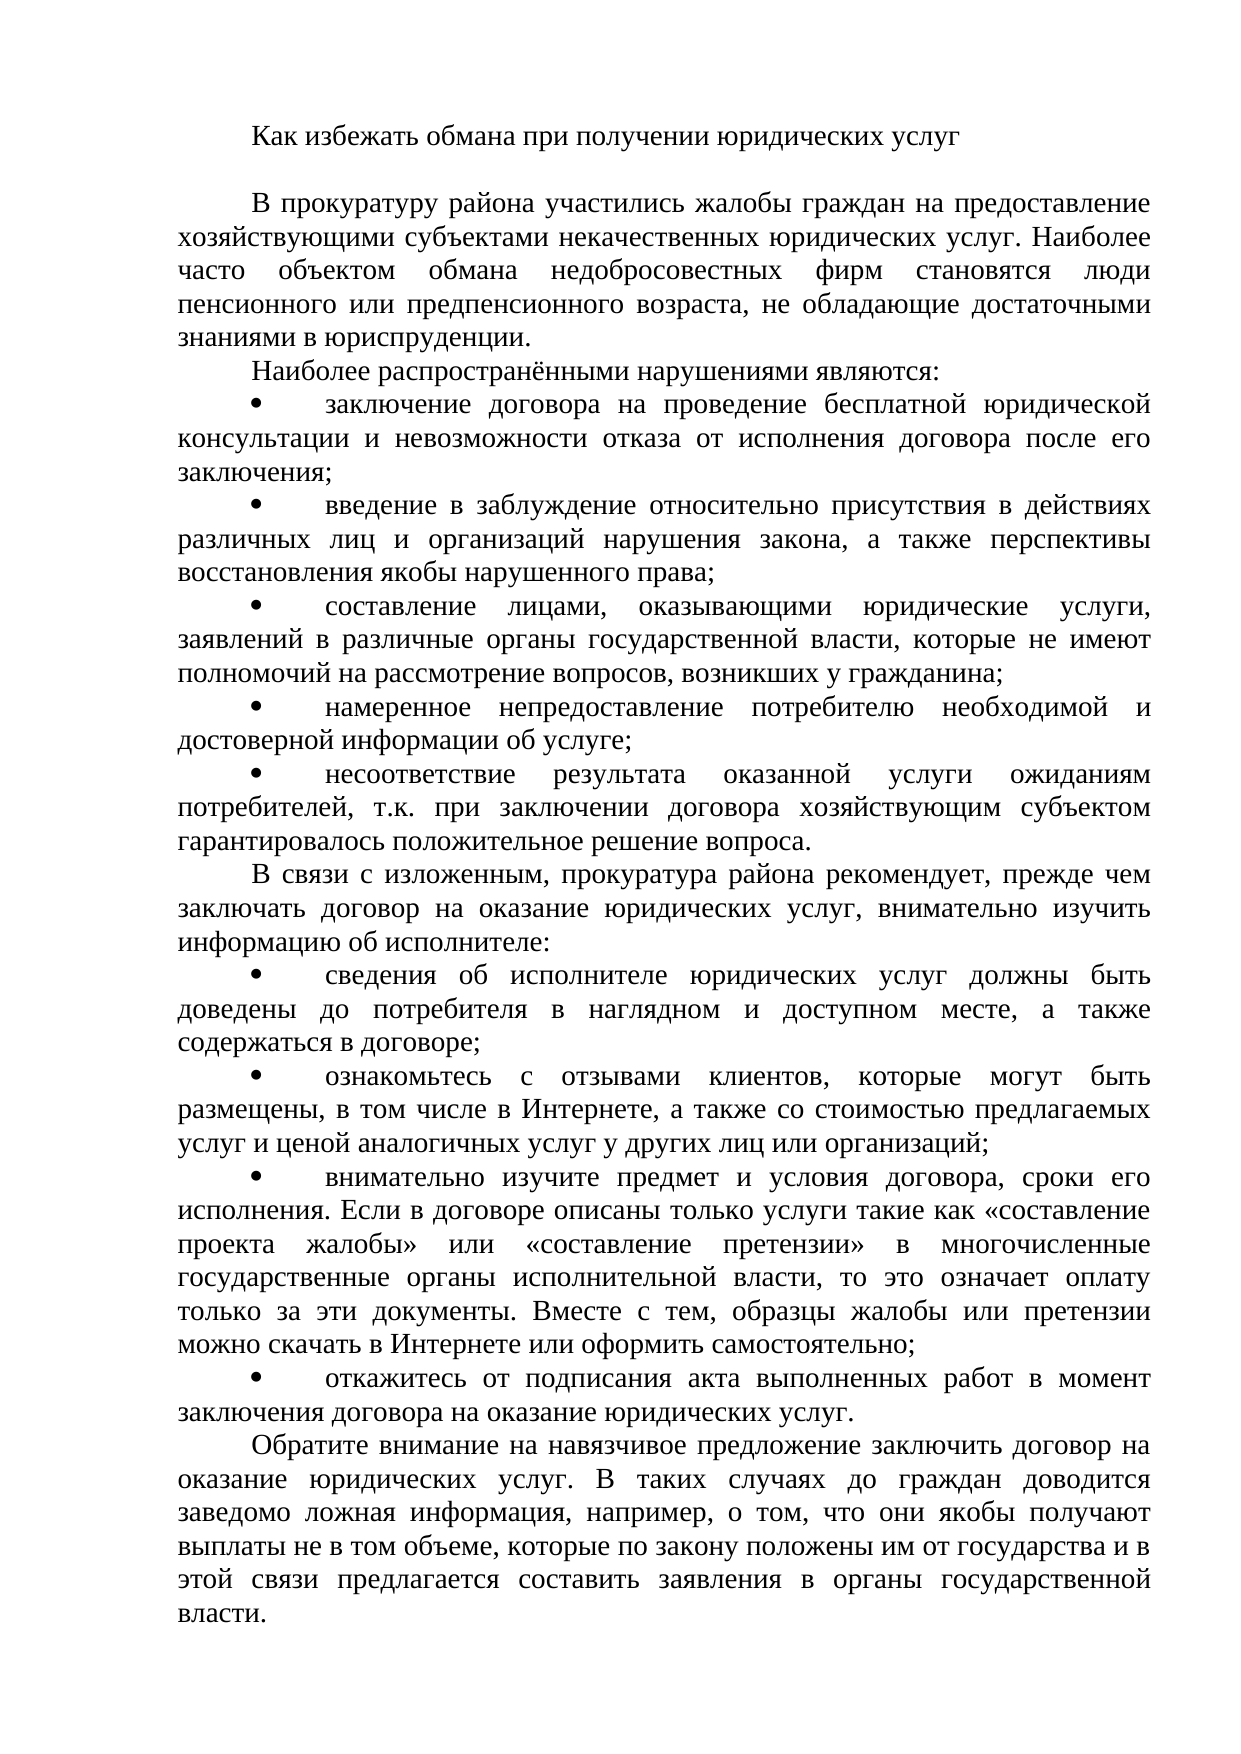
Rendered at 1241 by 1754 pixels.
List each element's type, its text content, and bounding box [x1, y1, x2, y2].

text Как избежать обмана при получении юридических услуг [177, 118, 1152, 152]
list составление лицами, оказывающими юридические услуги, заявлений в различные органы государственной власти, которые не имеют полномочий на рассмотрение вопросов, возникших у гражданина; [177, 588, 1152, 689]
text В прокуратуру района участились жалобы граждан на предоставление хозяйствующими субъектами некачественных юридических услуг. Наиболее часто объектом обмана недобросовестных фирм становятся люди пенсионного или предпенсионного возраста, не обладающие достаточными знаниями в юриспруденции. [177, 185, 1152, 353]
list откажитесь от подписания акта выполненных работ в момент заключения договора на оказание юридических услуг. [177, 1360, 1152, 1427]
list заключение договора на проведение бесплатной юридической консультации и невозможности отказа от исполнения договора после его заключения; [177, 386, 1152, 487]
list ознакомьтесь с отзывами клиентов, которые могут быть размещены, в том числе в Интернете, а также со стоимостью предлагаемых услуг и ценой аналогичных услуг у других лиц или организаций; [177, 1058, 1152, 1159]
text Наиболее распространёнными нарушениями являются: [177, 353, 1152, 386]
text В связи с изложенным, прокуратура района рекомендует, прежде чем заключать договор на оказание юридических услуг, внимательно изучить информацию об исполнителе: [177, 857, 1152, 957]
list намеренное непредоставление потребителю необходимой и достоверной информации об услуге; [177, 689, 1152, 756]
list внимательно изучите предмет и условия договора, сроки его исполнения. Если в договоре описаны только услуги такие как «составление проекта жалобы» или «составление претензии» в многочисленные государственные органы исполнительной власти, то это означает оплату только за эти документы. Вместе с тем, образцы жалобы или претензии можно скачать в Интернете или оформить самостоятельно; [177, 1159, 1152, 1360]
list сведения об исполнителе юридических услуг должны быть доведены до потребителя в наглядном и доступном месте, а также содержаться в договоре; [177, 957, 1152, 1058]
list несоответствие результата оказанной услуги ожиданиям потребителей, т.к. при заключении договора хозяйствующим субъектом гарантировалось положительное решение вопроса. [177, 756, 1152, 857]
text Обратите внимание на навязчивое предложение заключить договор на оказание юридических услуг. В таких случаях до граждан доводится заведомо ложная информация, например, о том, что они якобы получают выплаты не в том объеме, которые по закону положены им от государства и в этой связи предлагается составить заявления в органы государственной власти. [177, 1427, 1152, 1628]
list введение в заблуждение относительно присутствия в действиях различных лиц и организаций нарушения закона, а также перспективы восстановления якобы нарушенного права; [177, 487, 1152, 588]
